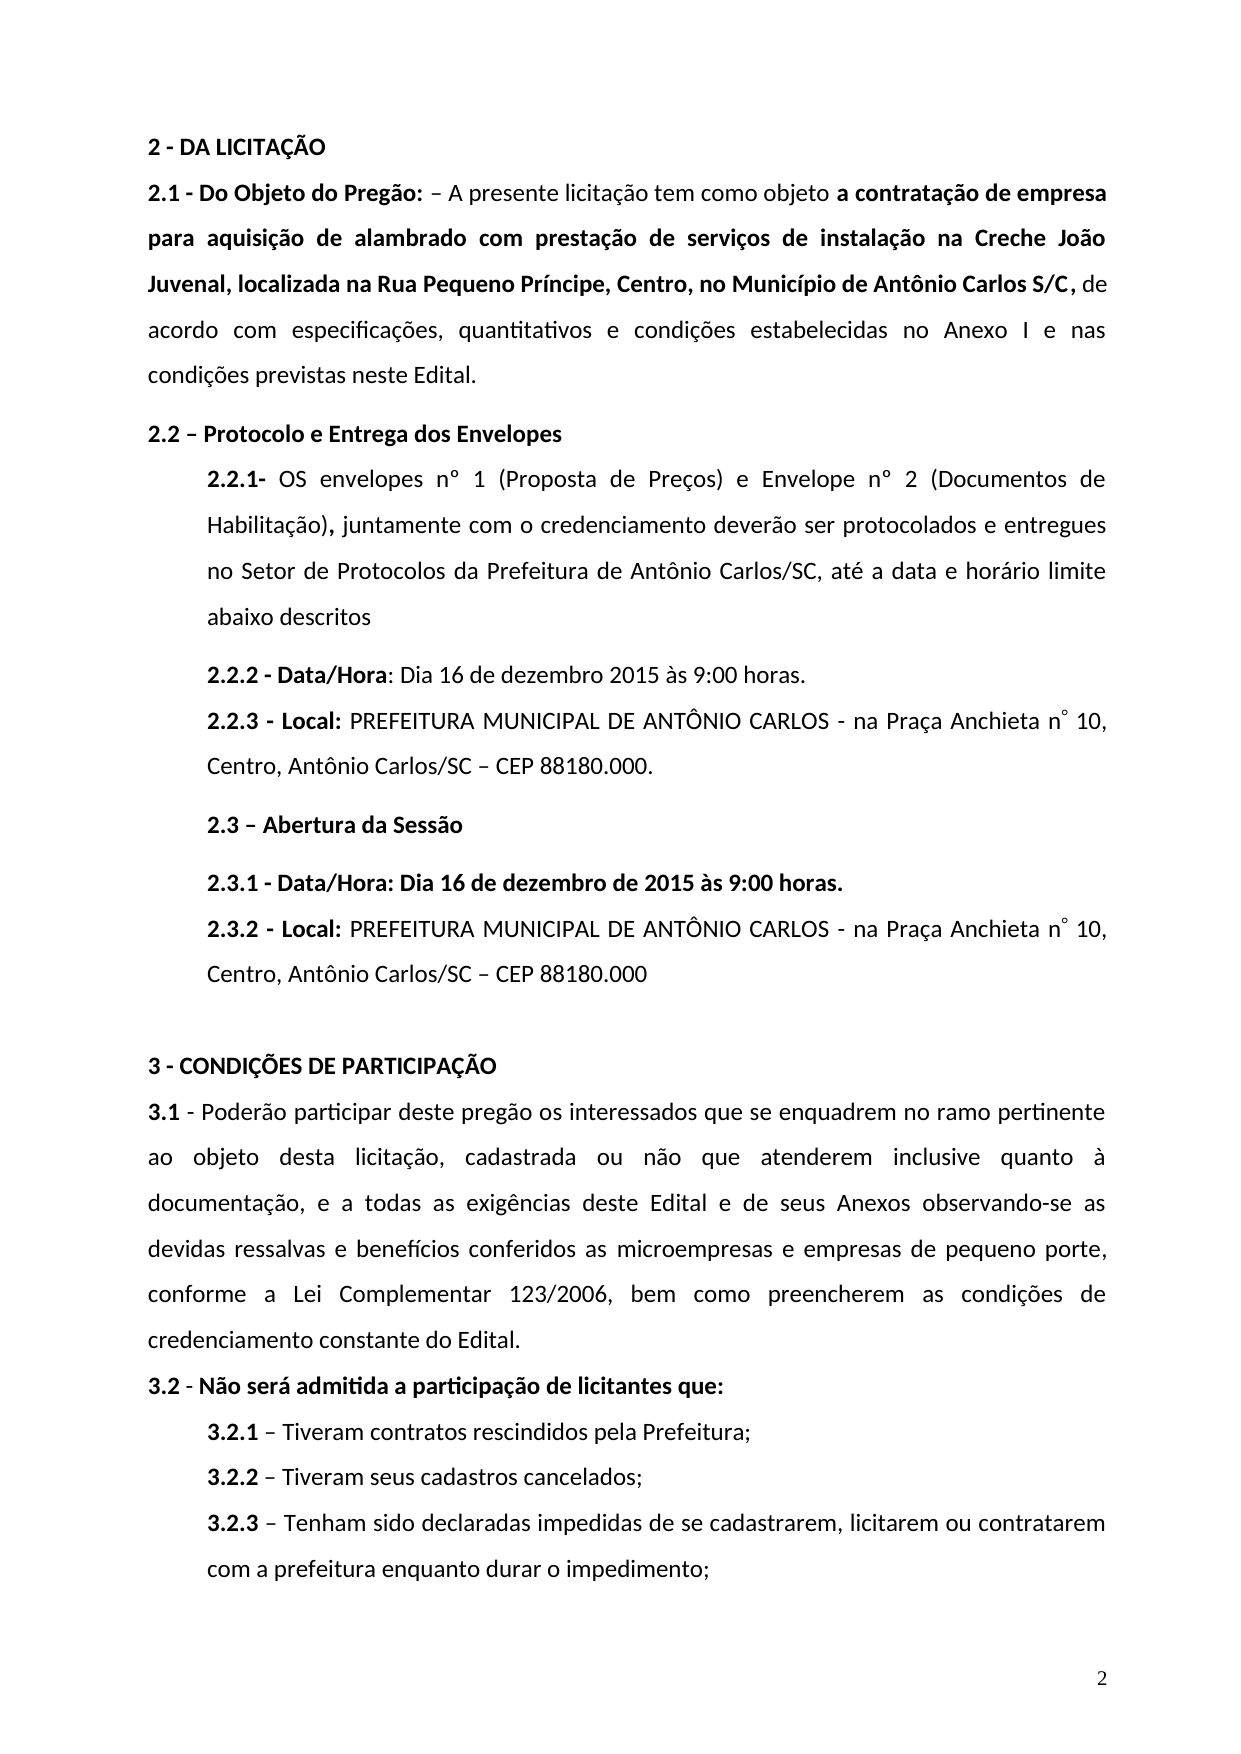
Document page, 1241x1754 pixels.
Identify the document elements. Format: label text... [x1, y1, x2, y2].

text 2 - DA LICITAÇÃO [148, 131, 1107, 162]
text 2.2.2 - Data/Hora: Dia 16 de dezembro 2015 às 9:00 horas. [207, 659, 1107, 689]
text 3 - CONDIÇÕES DE PARTICIPAÇÃO [148, 1050, 1107, 1080]
text 2.3.1 - Data/Hora: Dia 16 de dezembro de 2015 às 9:00 horas. [207, 867, 1107, 897]
text 2.2 – Protocolo e Entrega dos Envelopes [148, 418, 1107, 448]
text 3.2.2 – Tiveram seus cadastros cancelados; [207, 1461, 1107, 1492]
text 3.2.3 – Tenham sido declaradas impedidas de se cadastrarem, licitarem ou contratarem com a prefeitura enquanto durar o impedimento; [207, 1507, 1107, 1583]
text 3.2.1 – Tiveram contratos rescindidos pela Prefeitura; [207, 1416, 1107, 1446]
text 3.1 - Poderão participar deste pregão os interessados que se enquadrem no ramo pertinente ao objeto desta licitação, cadastrada ou não que atenderem inclusive quanto à documentação, e a todas as exigências deste Edital e de seus Anexos observando-se as devidas ressalvas e benefícios conferidos as microempresas e empresas de pequeno porte, conforme a Lei Complementar 123/2006, bem como preencherem as condições de credenciamento constante do Edital. [148, 1096, 1107, 1355]
text 2.3 – Abertura da Sessão [207, 809, 1107, 839]
text 2.2.1- OS envelopes nº 1 (Proposta de Preços) e Envelope nº 2 (Documentos de Habilitação), juntamente com o credenciamento deverão ser protocolados e entregues no Setor de Protocolos da Prefeitura de Antônio Carlos/SC, até a data e horário limite abaixo descritos [207, 464, 1107, 631]
text 2.3.2 - Local: PREFEITURA MUNICIPAL DE ANTÔNIO CARLOS - na Praça Anchieta n 10, Centro, Antônio Carlos/SC – CEP 88180.000 [207, 913, 1107, 989]
text 2.1 - Do Objeto do Pregão: – A presente licitação tem como objeto a contratação de empresa para aquisição de alambrado com prestação de serviços de instalação na Creche João Juvenal, localizada na Rua Pequeno Príncipe, Centro, no Município de Antônio Carlos S/C, de acordo com especificações, quantitativos e condições estabelecidas no Anexo I e nas condições previstas neste Edital. [148, 177, 1107, 390]
text 2.2.3 - Local: PREFEITURA MUNICIPAL DE ANTÔNIO CARLOS - na Praça Anchieta n 10, Centro, Antônio Carlos/SC – CEP 88180.000. [207, 705, 1107, 781]
text 3.2 - Não será admitida a participação de licitantes que: [148, 1370, 1107, 1401]
